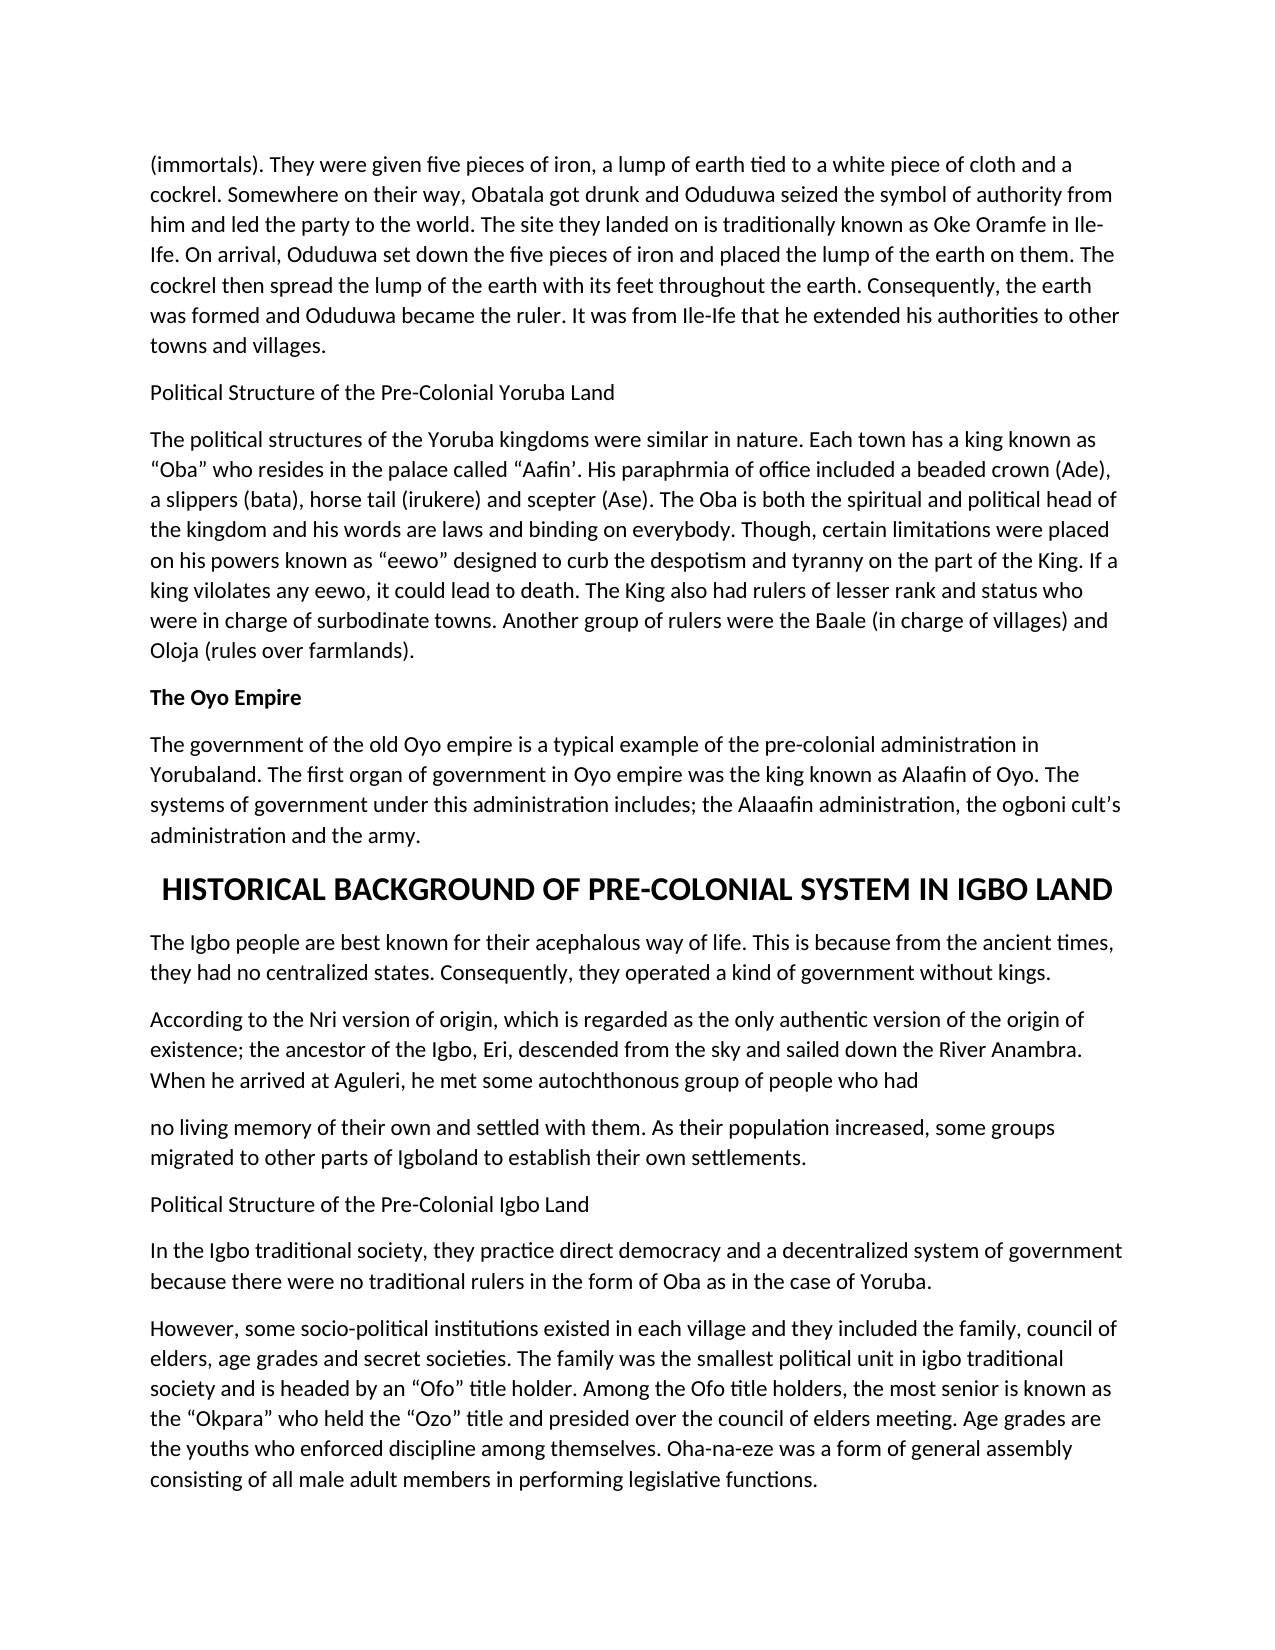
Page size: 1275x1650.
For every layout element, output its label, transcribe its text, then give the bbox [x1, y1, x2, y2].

text The political structures of the Yoruba kingdoms were similar in nature. Each town has a king known as “Oba” who resides in the palace called “Aafin’. His paraphrmia of office included a beaded crown (Ade), a slippers (bata), horse tail (irukere) and scepter (Ase). The Oba is both the spiritual and political head of the kingdom and his words are laws and binding on everybody. Though, certain limitations were placed on his powers known as “eewo” designed to curb the despotism and tyranny on the part of the King. If a king vilolates any eewo, it could lead to death. The King also had rulers of lesser rank and status who were in charge of surbodinate towns. Another group of rulers were the Baale (in charge of villages) and Oloja (rules over farmlands). [150, 425, 1125, 664]
text In the Igbo traditional society, they practice direct democracy and a decentralized system of government because there were no traditional rulers in the form of Oba as in the case of Yoruba. [150, 1237, 1125, 1295]
text The government of the old Oyo empire is a typical example of the pre-colonial administration in Yorubaland. The first organ of government in Oyo empire was the king known as Alaafin of Oyo. The systems of government under this administration includes; the Alaaafin administration, the ogboni cult’s administration and the army. [150, 730, 1125, 849]
text However, some socio-political institutions existed in each village and they included the family, council of elders, age grades and secret societies. The family was the smallest political unit in igbo traditional society and is headed by an “Ofo” title holder. Among the Ofo title holders, the most senior is known as the “Okpara” who held the “Ozo” title and presided over the council of elders meeting. Age grades are the youths who enforced discipline among themselves. Oha-na-eze was a form of general assembly consisting of all male adult members in performing legislative functions. [150, 1314, 1125, 1493]
text The Igbo people are best known for their acephalous way of life. This is because from the ancient times, they had no centralized states. Consequently, they operated a kind of government without kings. [150, 928, 1125, 987]
text The Oyo Empire [150, 683, 1125, 711]
text According to the Nri version of origin, which is regarded as the only authentic version of the origin of existence; the ancestor of the Igbo, Eri, descended from the sky and sailed down the River Anambra. When he arrived at Aguleri, he met some autochthonous group of people who had [150, 1005, 1125, 1094]
text no living memory of their own and settled with them. As their population increased, some groups migrated to other parts of Igboland to establish their own settlements. [150, 1113, 1125, 1171]
text Political Structure of the Pre-Colonial Igbo Land [150, 1190, 1125, 1218]
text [150, 150, 1125, 359]
text HISTORICAL BACKGROUND OF PRE-COLONIAL SYSTEM IN IGBO LAND [150, 868, 1125, 908]
text Political Structure of the Pre-Colonial Yoruba Land [150, 378, 1125, 406]
